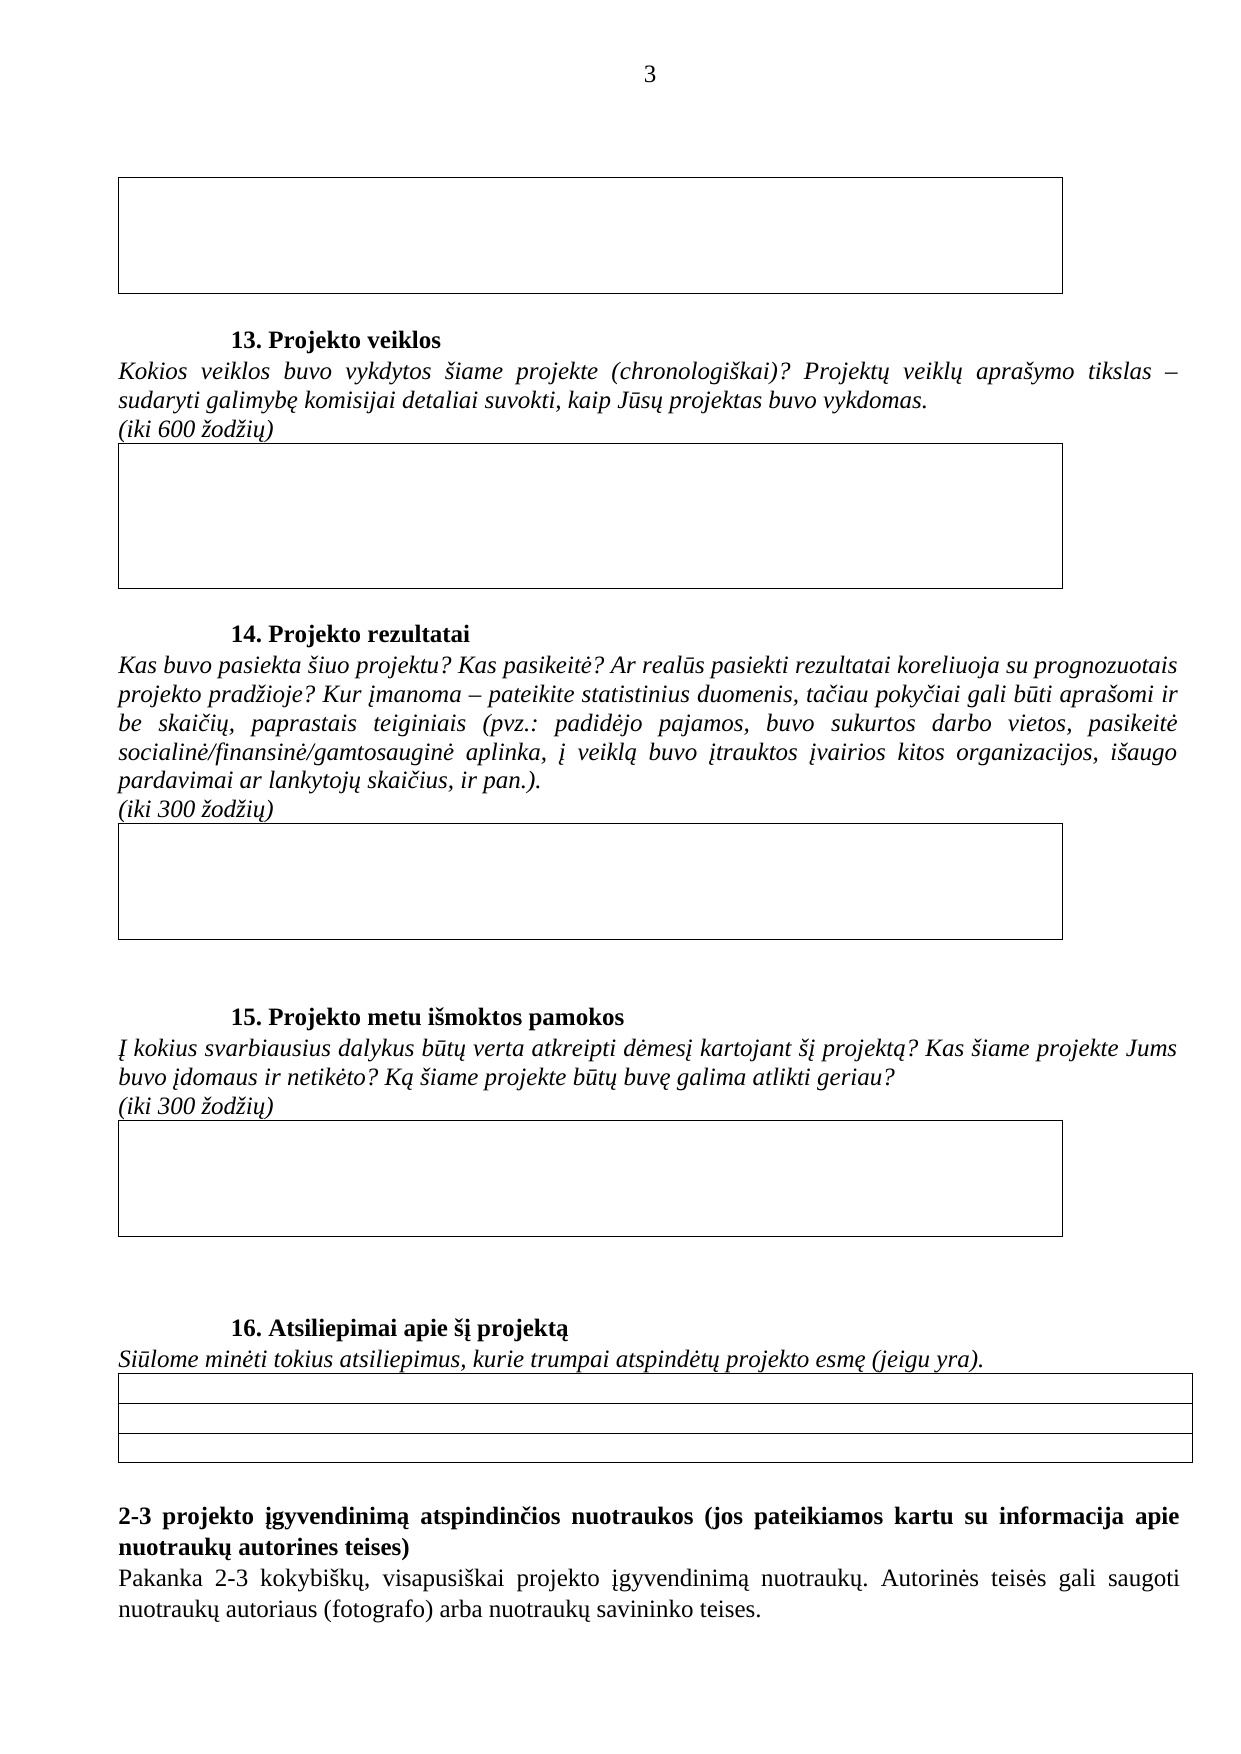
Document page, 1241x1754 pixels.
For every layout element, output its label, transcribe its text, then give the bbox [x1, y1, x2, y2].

text 2-3 projekto įgyvendinimą atspindinčios nuotraukos (jos pateikiamos kartu su informacija apie nuotraukų autorines teises) [118, 1501, 1181, 1561]
table_header [119, 178, 1062, 293]
table_header [119, 1374, 1192, 1403]
table_cell [119, 1404, 1192, 1432]
table_header [119, 824, 1062, 939]
table_cell [119, 1434, 1192, 1462]
text (iki 600 žodžių) [118, 414, 1181, 443]
text (iki 300 žodžių) [118, 794, 1181, 823]
list Projekto rezultatai [231, 619, 1181, 648]
text Kokios veiklos buvo vykdytos šiame projekte (chronologiškai)? Projektų veiklų aprašymo tikslas – sudaryti galimybę komisijai detaliai suvokti, kaip Jūsų projektas buvo vykdomas. [118, 356, 1181, 414]
list Projekto metu išmoktos pamokos [231, 1002, 1181, 1031]
list Atsiliepimai apie šį projektą [231, 1313, 1181, 1342]
text Pakanka 2-3 kokybiškų, visapusiškai projekto įgyvendinimą nuotraukų. Autorinės teisės gali saugoti nuotraukų autoriaus (fotografo) arba nuotraukų savininko teises. [118, 1563, 1181, 1623]
list Projekto veiklos [231, 325, 1181, 354]
text Į kokius svarbiausius dalykus būtų verta atkreipti dėmesį kartojant šį projektą? Kas šiame projekte Jums buvo įdomaus ir netikėto? Ką šiame projekte būtų buvę galima atlikti geriau? [118, 1033, 1181, 1091]
text (iki 300 žodžių) [118, 1091, 1181, 1119]
table_header [119, 444, 1062, 587]
text Kas buvo pasiekta šiuo projektu? Kas pasikeitė? Ar realūs pasiekti rezultatai koreliuoja su prognozuotais projekto pradžioje? Kur įmanoma – pateikite statistinius duomenis, tačiau pokyčiai gali būti aprašomi ir be skaičių, paprastais teiginiais (pvz.: padidėjo pajamos, buvo sukurtos darbo vietos, pasikeitė socialinė/finansinė/gamtosauginė aplinka, į veiklą buvo įtrauktos įvairios kitos organizacijos, išaugo pardavimai ar lankytojų skaičius, ir pan.). [118, 651, 1181, 794]
table_header [119, 1121, 1062, 1236]
text Siūlome minėti tokius atsiliepimus, kurie trumpai atspindėtų projekto esmę (jeigu yra). [118, 1344, 1181, 1373]
